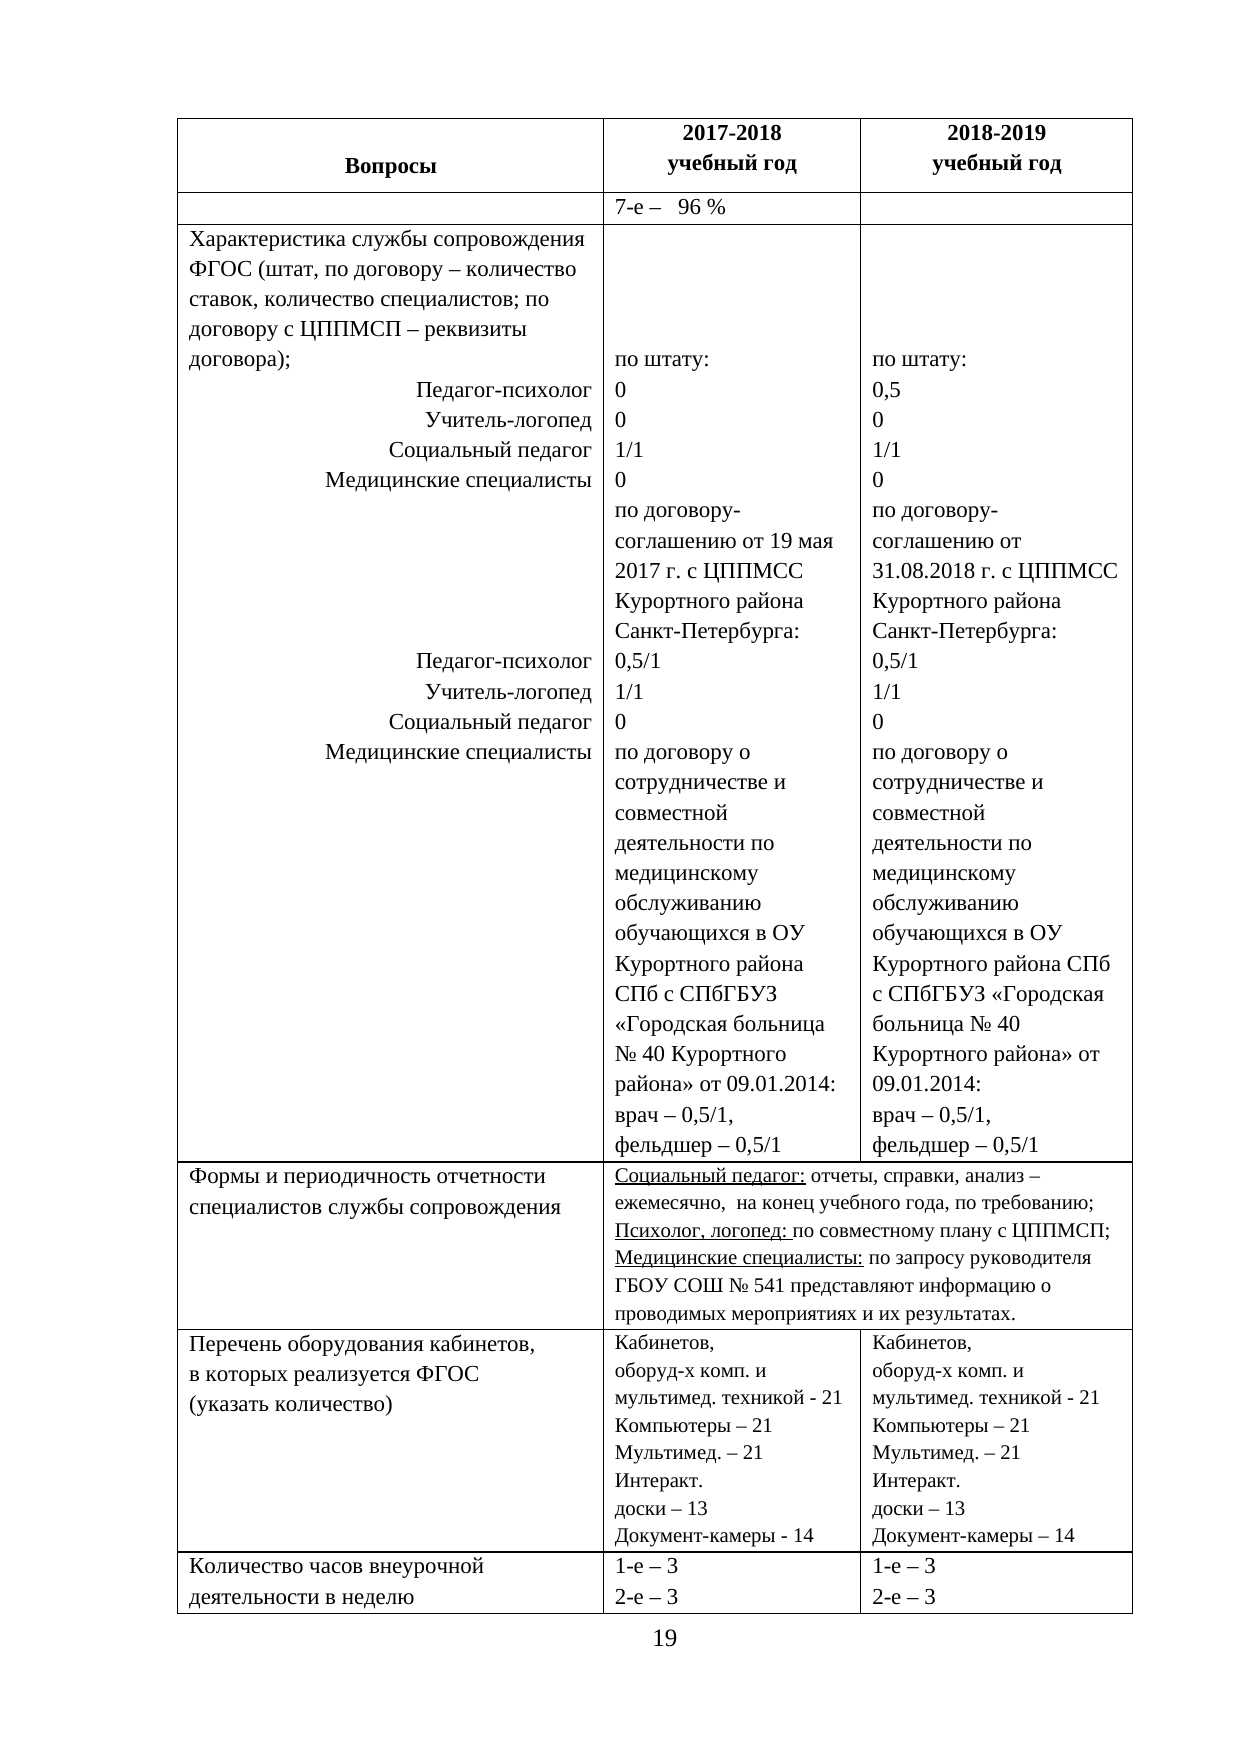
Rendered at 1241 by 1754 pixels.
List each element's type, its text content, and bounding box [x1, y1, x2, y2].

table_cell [604, 193, 860, 223]
table_cell по штату: 0 0 1/1 0 по договору- соглашению от 19 мая 2017 г. с ЦППМСС Курортного района Санкт-Петербурга: 0,5/1 1/1 0 по договору о сотрудничестве и совместной деятельности по медицинскому обслуживанию обучающихся в ОУ Курортного района СПб с СПбГБУЗ «Городская больница № 40 Курортного района» от 09.01.2014: врач – 0,5/1, фельдшер – 0,5/1 [604, 225, 860, 1161]
table_header 2017-2018 учебный год [604, 119, 860, 192]
table_cell Кабинетов, оборуд-х комп. и мультимед. техникой - 21 Компьютеры – 21 Мультимед. – 21 Интеракт. доски – 13 Документ-камеры – 14 [861, 1330, 1132, 1551]
table_cell Формы и периодичность отчетности специалистов службы сопровождения [178, 1163, 603, 1329]
table_header Вопросы [178, 119, 603, 192]
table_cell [604, 1553, 860, 1613]
table_cell Кабинетов, оборуд-х комп. и мультимед. техникой - 21 Компьютеры – 21 Мультимед. – 21 Интеракт. доски – 13 Документ-камеры - 14 [604, 1330, 860, 1551]
table_cell --- [861, 193, 1132, 223]
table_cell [861, 1553, 1132, 1613]
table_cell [178, 193, 603, 223]
table_header 2018-2019 учебный год [861, 119, 1132, 192]
table_cell Перечень оборудования кабинетов, в которых реализуется ФГОС (указать количество) [178, 1330, 603, 1551]
table_cell по штату: 0,5 0 1/1 0 по договору- соглашению от 31.08.2018 г. с ЦППМСС Курортного района Санкт-Петербурга: 0,5/1 1/1 0 по договору о сотрудничестве и совместной деятельности по медицинскому обслуживанию обучающихся в ОУ Курортного района СПб с СПбГБУЗ «Городская больница № 40 Курортного района» от 09.01.2014: врач – 0,5/1, фельдшер – 0,5/1 [861, 225, 1132, 1161]
table_cell Характеристика службы сопровождения ФГОС (штат, по договору – количество ставок, количество специалистов; по договору с ЦППМСП – реквизиты договора); Педагог-психолог Учитель-логопед Социальный педагог Медицинские специалисты Педагог-психолог Учитель-логопед Социальный педагог Медицинские специалисты [178, 225, 603, 1161]
table_cell Социальный педагог: отчеты, справки, анализ – ежемесячно, на конец учебного года, по требованию; Психолог, логопед: по совместному плану с ЦППМСП; Медицинские специалисты: по запросу руководителя ГБОУ СОШ № 541 представляют информацию о проводимых мероприятиях и их результатах. [604, 1163, 1132, 1329]
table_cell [178, 1553, 603, 1613]
